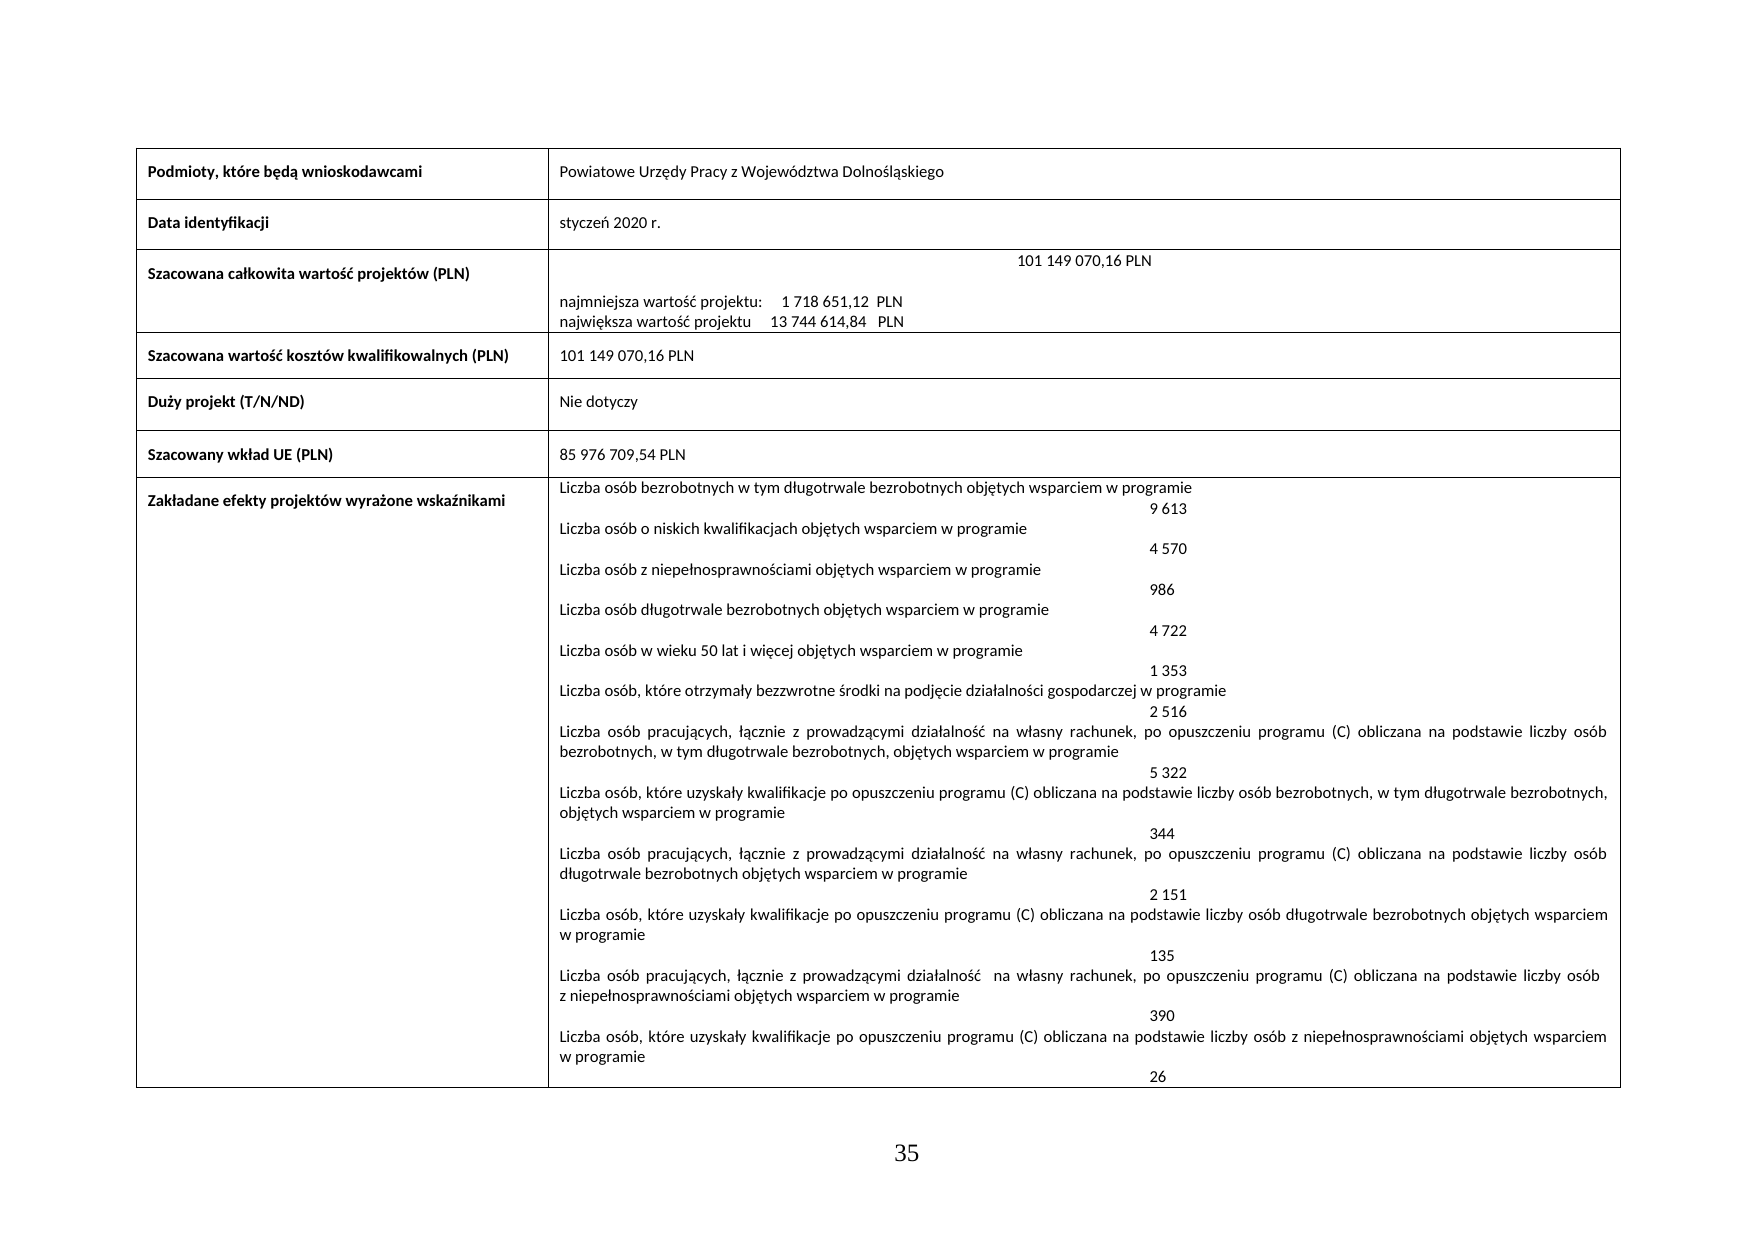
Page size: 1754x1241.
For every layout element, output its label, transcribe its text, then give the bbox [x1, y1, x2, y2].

table_cell 101 149 070,16 PLN najmniejsza wartość projektu: 1 718 651,12 PLN największa wartość projektu 13 744 614,84 PLN [549, 250, 1620, 332]
table_cell styczeń 2020 r. [549, 200, 1620, 249]
table_cell Szacowana całkowita wartość projektów (PLN) [137, 250, 548, 332]
table_cell Duży projekt (T/N/ND) [137, 379, 548, 430]
table_cell Podmioty, które będą wnioskodawcami [137, 149, 548, 199]
table_cell 85 976 709,54 PLN [549, 431, 1620, 477]
table_cell Data identyfikacji [137, 200, 548, 249]
table_cell Szacowana wartość kosztów kwalifikowalnych (PLN) [137, 333, 548, 378]
table_cell Nie dotyczy [549, 379, 1620, 430]
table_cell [137, 478, 548, 1087]
table_cell Szacowany wkład UE (PLN) [137, 431, 548, 477]
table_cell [549, 478, 1620, 1087]
table_cell 101 149 070,16 PLN [549, 333, 1620, 378]
table_cell Powiatowe Urzędy Pracy z Województwa Dolnośląskiego [549, 149, 1620, 199]
